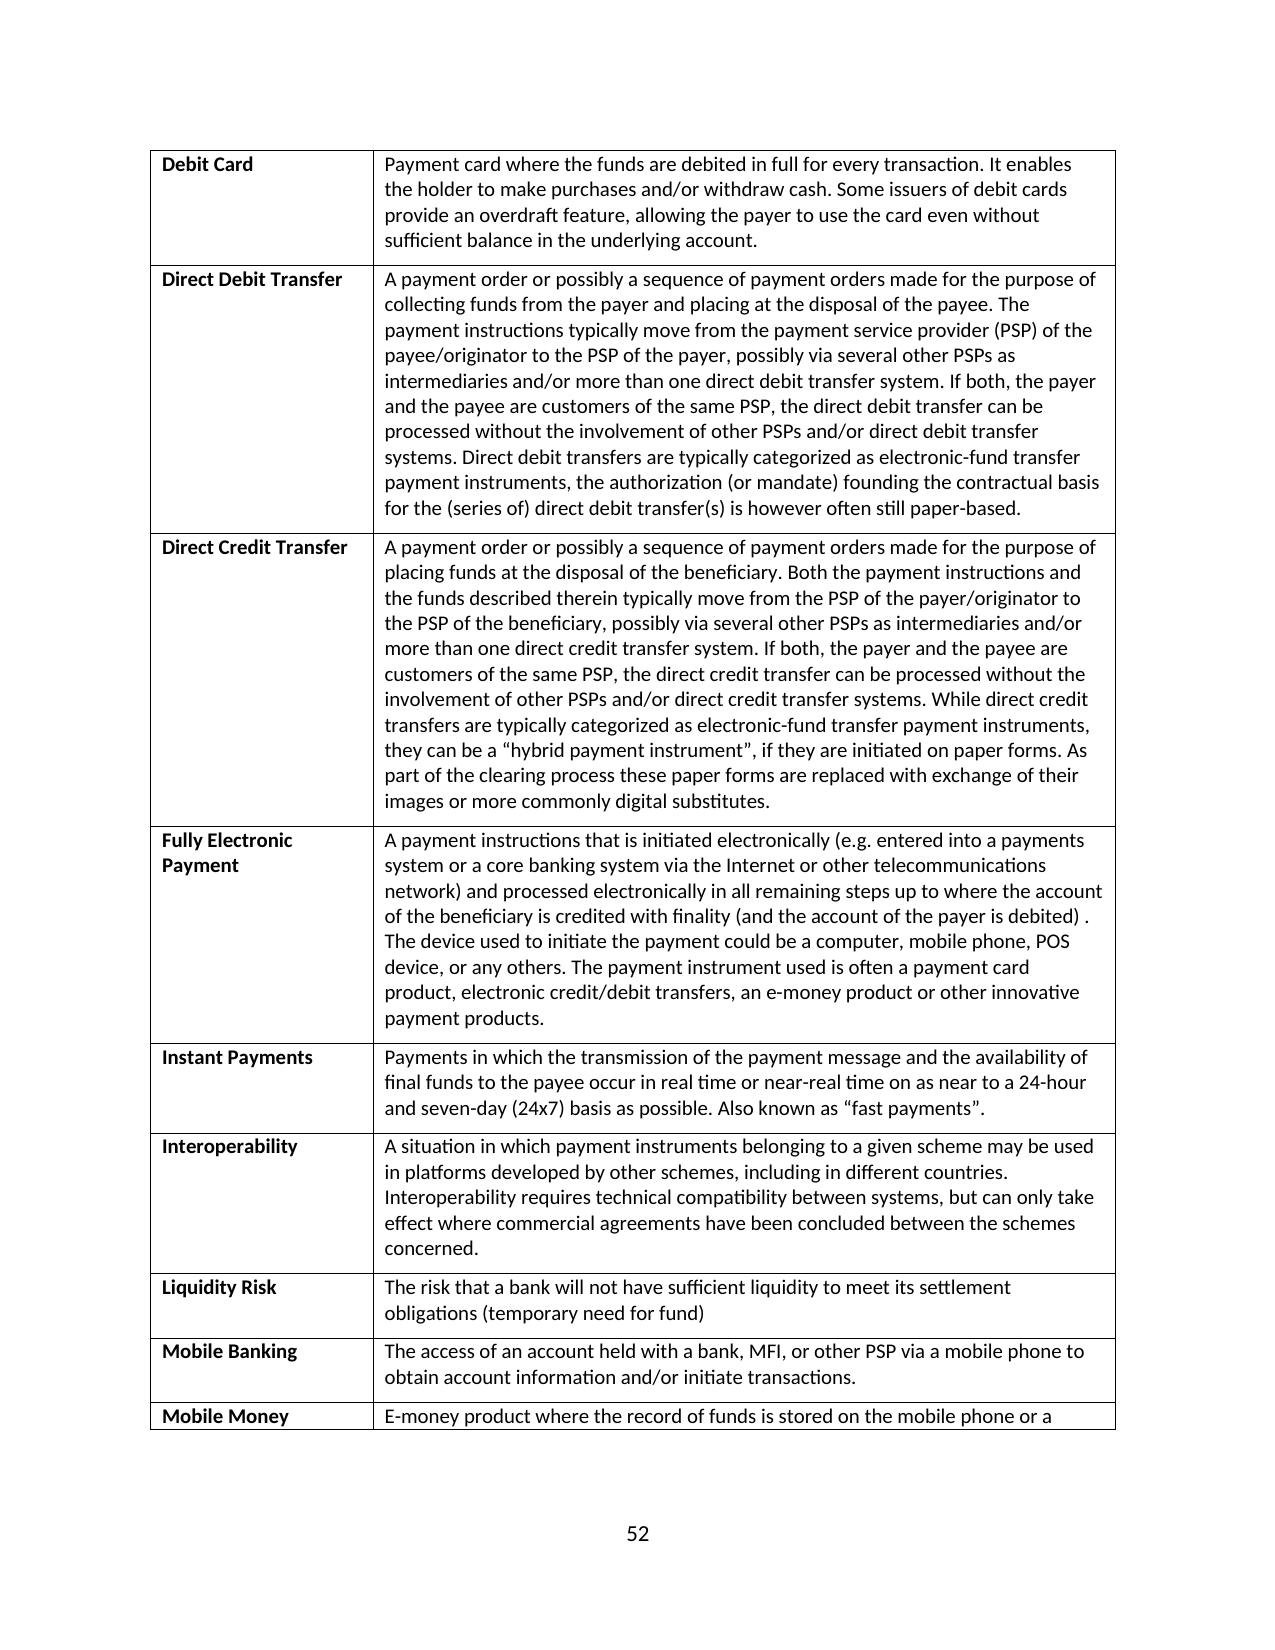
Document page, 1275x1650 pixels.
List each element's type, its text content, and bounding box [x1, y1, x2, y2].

table_cell A payment order or possibly a sequence of payment orders made for the purpose of placing funds at the disposal of the beneficiary. Both the payment instructions and the funds described therein typically move from the PSP of the payer/originator to the PSP of the beneficiary, possibly via several other PSPs as intermediaries and/or more than one direct credit transfer system. If both, the payer and the payee are customers of the same PSP, the direct credit transfer can be processed without the involvement of other PSPs and/or direct credit transfer systems. While direct credit transfers are typically categorized as electronic-fund transfer payment instruments, they can be a “hybrid payment instrument”, if they are initiated on paper forms. As part of the clearing process these paper forms are replaced with exchange of their images or more commonly digital substitutes. [374, 534, 1115, 826]
table_cell Liquidity Risk [151, 1274, 373, 1338]
table_cell The risk that a bank will not have sufficient liquidity to meet its settlement obligations (temporary need for fund) [374, 1274, 1115, 1338]
table_cell Fully Electronic Payment [151, 827, 373, 1043]
table_cell A payment instructions that is initiated electronically (e.g. entered into a payments system or a core banking system via the Internet or other telecommunications network) and processed electronically in all remaining steps up to where the account of the beneficiary is credited with finality (and the account of the payer is debited) . The device used to initiate the payment could be a computer, mobile phone, POS device, or any others. The payment instrument used is often a payment card product, electronic credit/debit transfers, an e-money product or other innovative payment products. [374, 827, 1115, 1043]
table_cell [374, 1403, 1115, 1428]
table_cell Mobile Money [151, 1403, 373, 1428]
table_cell Mobile Banking [151, 1339, 373, 1402]
table_cell Direct Credit Transfer [151, 534, 373, 826]
table_cell Payment card where the funds are debited in full for every transaction. It enables the holder to make purchases and/or withdraw cash. Some issuers of debit cards provide an overdraft feature, allowing the payer to use the card even without sufficient balance in the underlying account. [374, 151, 1115, 265]
table_cell A payment order or possibly a sequence of payment orders made for the purpose of collecting funds from the payer and placing at the disposal of the payee. The payment instructions typically move from the payment service provider (PSP) of the payee/originator to the PSP of the payer, possibly via several other PSPs as intermediaries and/or more than one direct debit transfer system. If both, the payer and the payee are customers of the same PSP, the direct debit transfer can be processed without the involvement of other PSPs and/or direct debit transfer systems. Direct debit transfers are typically categorized as electronic-fund transfer payment instruments, the authorization (or mandate) founding the contractual basis for the (series of) direct debit transfer(s) is however often still paper-based. [374, 266, 1115, 533]
table_cell Debit Card [151, 151, 373, 265]
table_cell Direct Debit Transfer [151, 266, 373, 533]
table_cell Instant Payments [151, 1044, 373, 1133]
table_cell The access of an account held with a bank, MFI, or other PSP via a mobile phone to obtain account information and/or initiate transactions. [374, 1339, 1115, 1402]
table_cell Payments in which the transmission of the payment message and the availability of final funds to the payee occur in real time or near-real time on as near to a 24-hour and seven-day (24x7) basis as possible. Also known as “fast payments”. [374, 1044, 1115, 1133]
table_cell A situation in which payment instruments belonging to a given scheme may be used in platforms developed by other schemes, including in different countries. Interoperability requires technical compatibility between systems, but can only take effect where commercial agreements have been concluded between the schemes concerned. [374, 1134, 1115, 1273]
table_cell Interoperability [151, 1134, 373, 1273]
